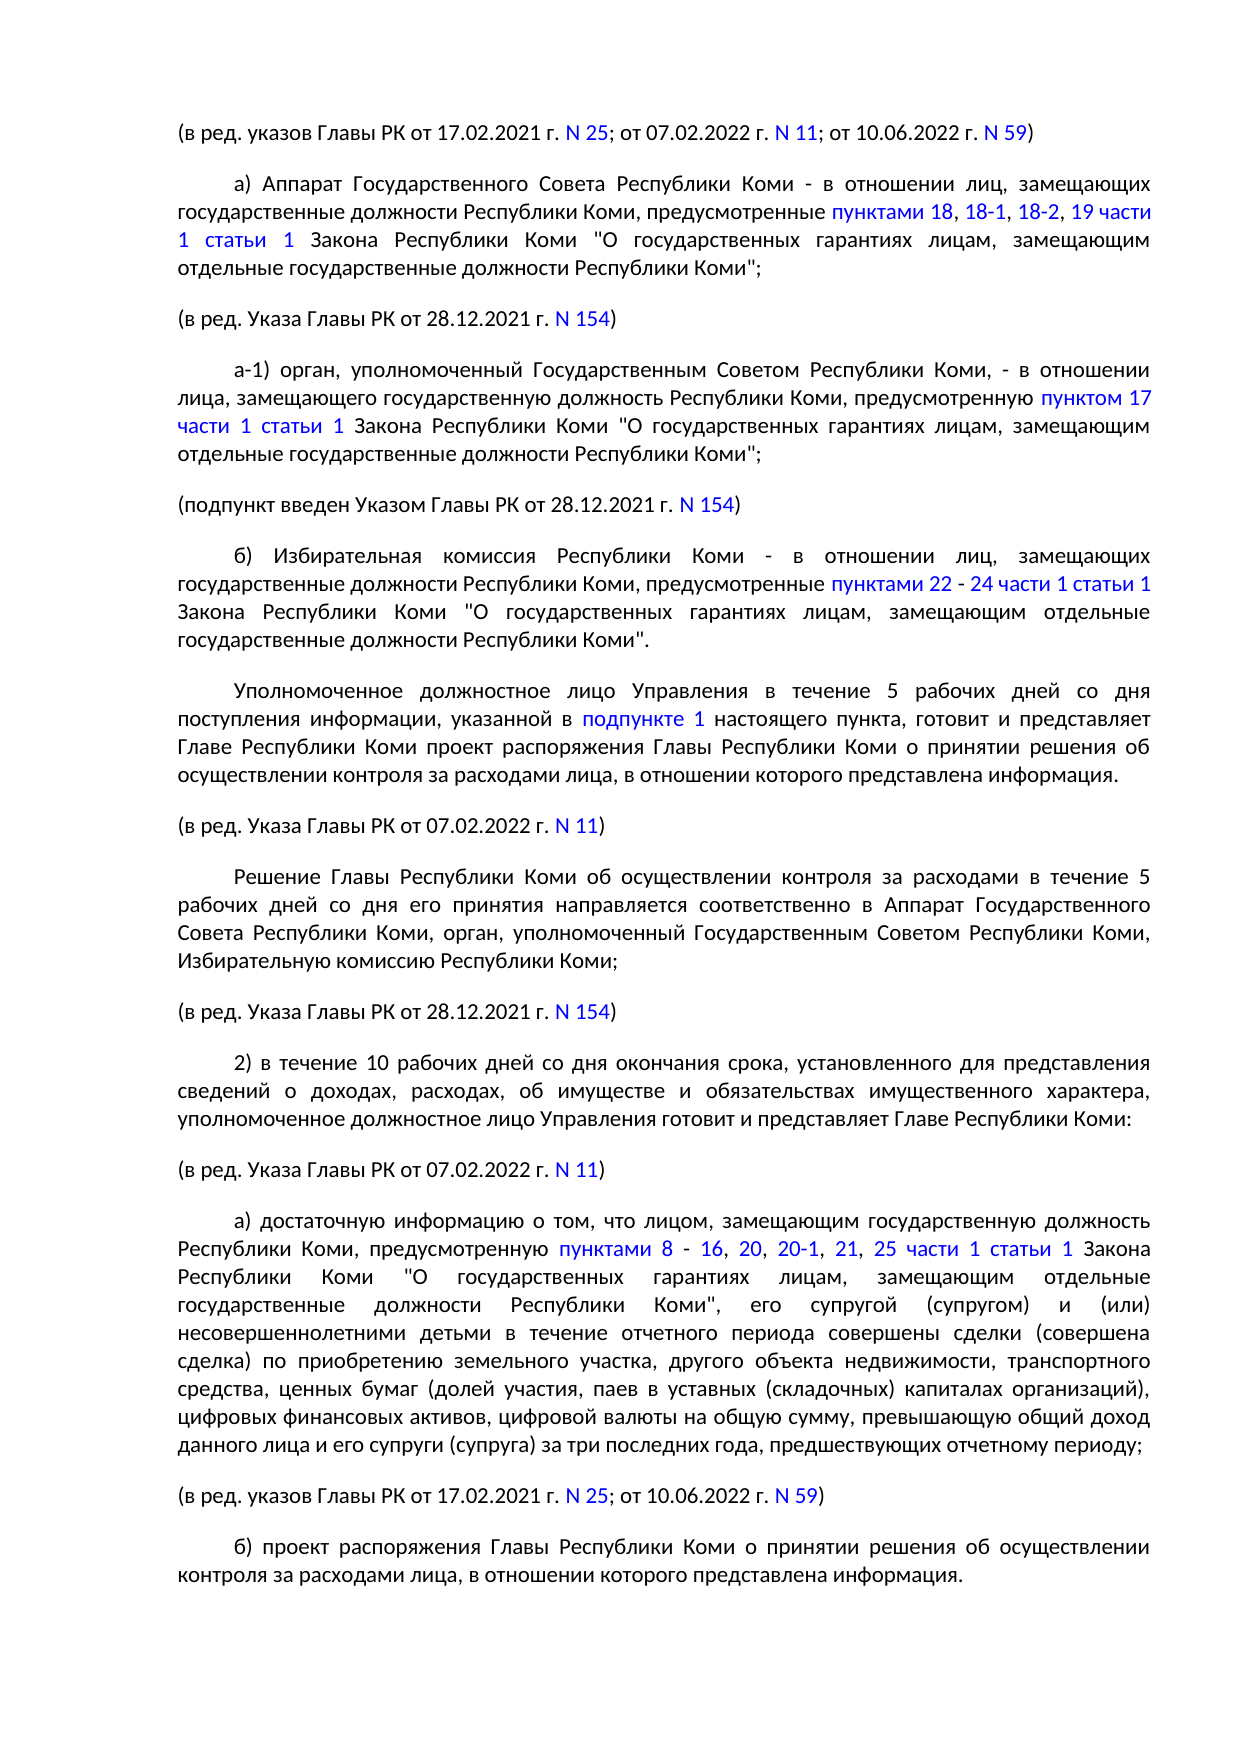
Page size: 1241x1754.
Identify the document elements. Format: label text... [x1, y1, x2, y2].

text Решение Главы Республики Коми об осуществлении контроля за расходами в течение 5 рабочих дней со дня его принятия направляется соответственно в Аппарат Государственного Совета Республики Коми, орган, уполномоченный Государственным Советом Республики Коми, Избирательную комиссию Республики Коми; [177, 862, 1152, 974]
text а) Аппарат Государственного Совета Республики Коми - в отношении лиц, замещающих государственные должности Республики Коми, предусмотренные пунктами 18, 18-1, 18-2, 19 части 1 статьи 1 Закона Республики Коми "О государственных гарантиях лицам, замещающим отдельные государственные должности Республики Коми"; [177, 169, 1152, 281]
text (в ред. Указа Главы РК от 28.12.2021 г. N 154) [177, 997, 1152, 1025]
text а-1) орган, уполномоченный Государственным Советом Республики Коми, - в отношении лица, замещающего государственную должность Республики Коми, предусмотренную пунктом 17 части 1 статьи 1 Закона Республики Коми "О государственных гарантиях лицам, замещающим отдельные государственные должности Республики Коми"; [177, 355, 1152, 467]
text б) проект распоряжения Главы Республики Коми о принятии решения об осуществлении контроля за расходами лица, в отношении которого представлена информация. [177, 1532, 1152, 1588]
text (подпункт введен Указом Главы РК от 28.12.2021 г. N 154) [177, 490, 1152, 518]
text (в ред. указов Главы РК от 17.02.2021 г. N 25; от 10.06.2022 г. N 59) [177, 1481, 1152, 1509]
text 2) в течение 10 рабочих дней со дня окончания срока, установленного для представления сведений о доходах, расходах, об имуществе и обязательствах имущественного характера, уполномоченное должностное лицо Управления готовит и представляет Главе Республики Коми: [177, 1048, 1152, 1132]
text Уполномоченное должностное лицо Управления в течение 5 рабочих дней со дня поступления информации, указанной в подпункте 1 настоящего пункта, готовит и представляет Главе Республики Коми проект распоряжения Главы Республики Коми о принятии решения об осуществлении контроля за расходами лица, в отношении которого представлена информация. [177, 676, 1152, 788]
text (в ред. Указа Главы РК от 07.02.2022 г. N 11) [177, 1155, 1152, 1183]
text (в ред. указов Главы РК от 17.02.2021 г. N 25; от 07.02.2022 г. N 11; от 10.06.2022 г. N 59) [177, 118, 1152, 146]
text (в ред. Указа Главы РК от 28.12.2021 г. N 154) [177, 304, 1152, 332]
text б) Избирательная комиссия Республики Коми - в отношении лиц, замещающих государственные должности Республики Коми, предусмотренные пунктами 22 - 24 части 1 статьи 1 Закона Республики Коми "О государственных гарантиях лицам, замещающим отдельные государственные должности Республики Коми". [177, 541, 1152, 653]
text (в ред. Указа Главы РК от 07.02.2022 г. N 11) [177, 811, 1152, 839]
text а) достаточную информацию о том, что лицом, замещающим государственную должность Республики Коми, предусмотренную пунктами 8 - 16, 20, 20-1, 21, 25 части 1 статьи 1 Закона Республики Коми "О государственных гарантиях лицам, замещающим отдельные государственные должности Республики Коми", его супругой (супругом) и (или) несовершеннолетними детьми в течение отчетного периода совершены сделки (совершена сделка) по приобретению земельного участка, другого объекта недвижимости, транспортного средства, ценных бумаг (долей участия, паев в уставных (складочных) капиталах организаций), цифровых финансовых активов, цифровой валюты на общую сумму, превышающую общий доход данного лица и его супруги (супруга) за три последних года, предшествующих отчетному периоду; [177, 1206, 1152, 1458]
